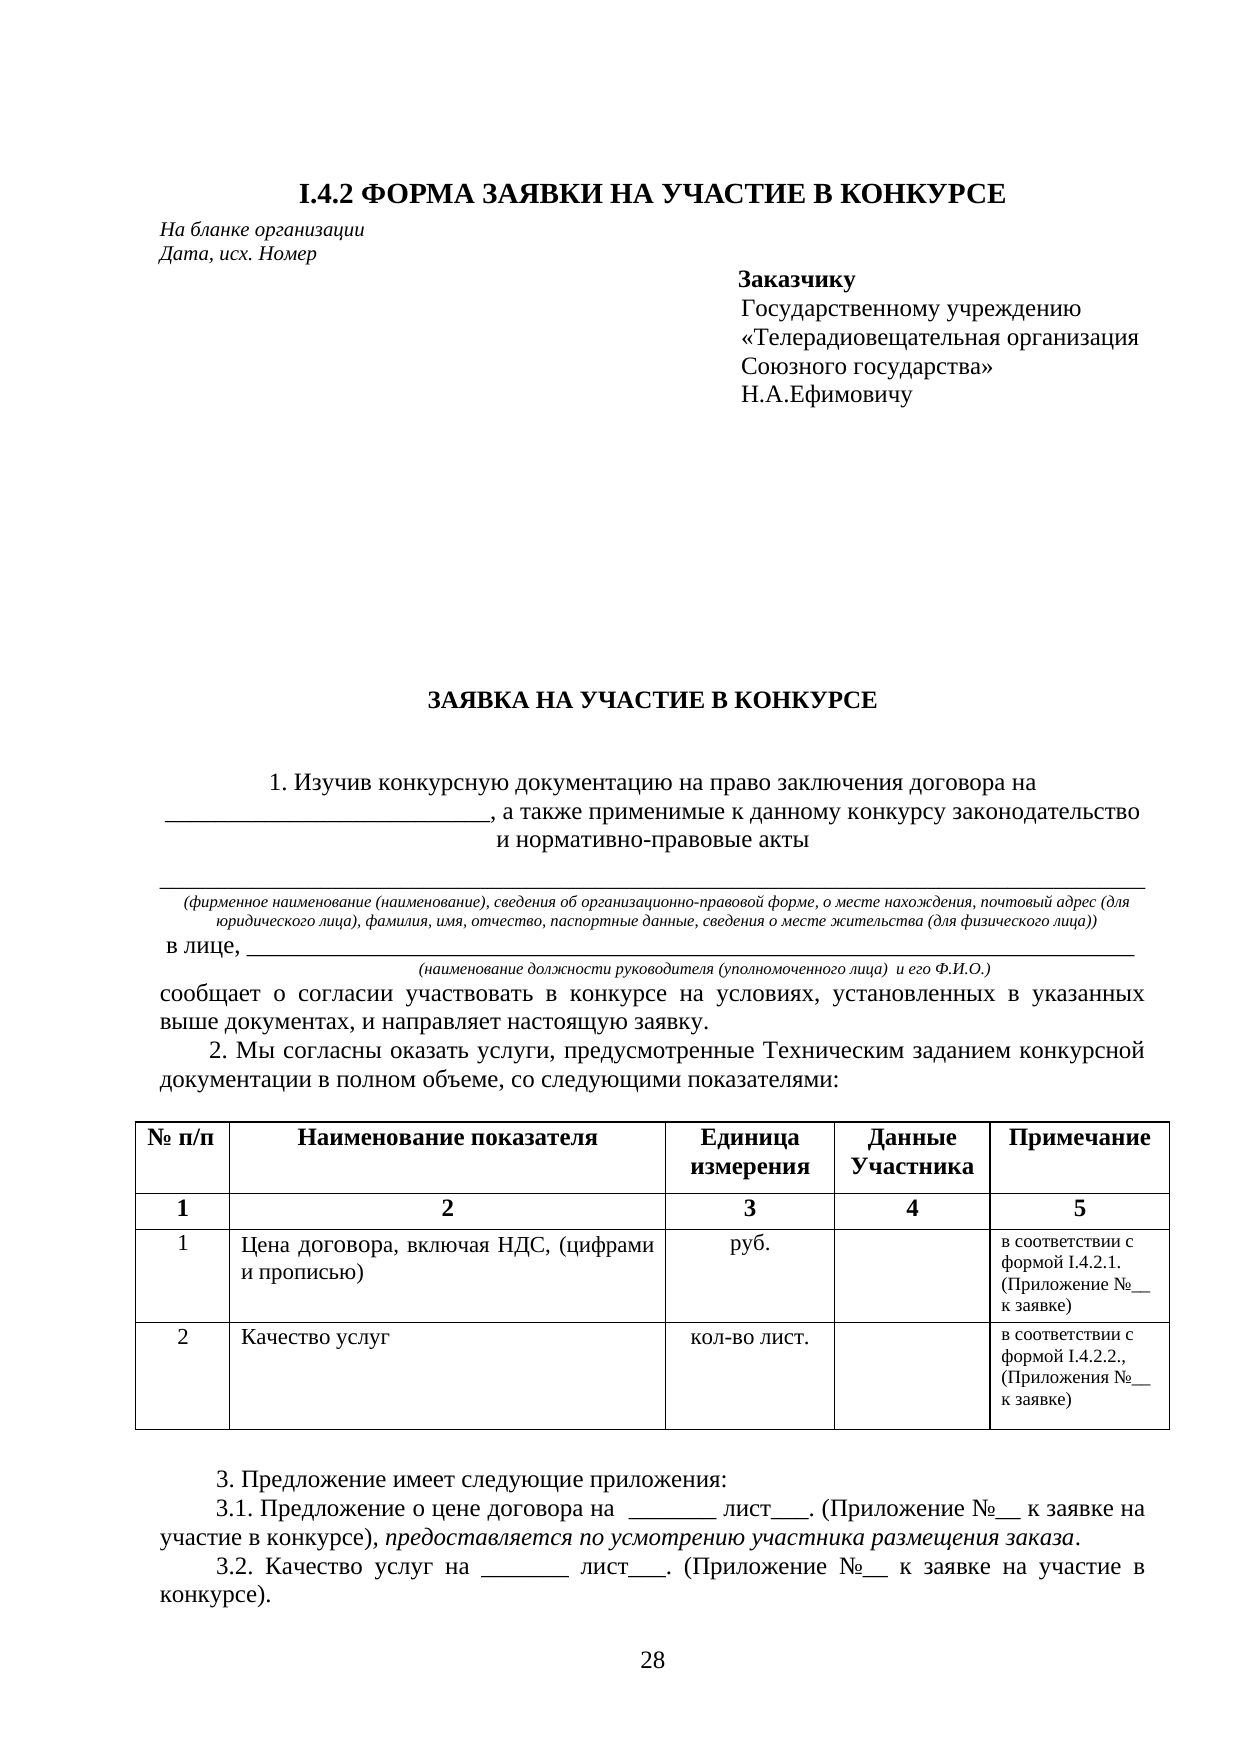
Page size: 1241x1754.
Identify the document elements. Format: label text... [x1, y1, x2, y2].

table_cell [835, 1323, 989, 1428]
text Н.А.Ефимовичу [741, 379, 1146, 408]
table_cell 5 [991, 1194, 1169, 1228]
text ЗАЯВКА НА УЧАСТИЕ В КОНКУРСЕ [159, 685, 1146, 714]
table_cell 2 [136, 1323, 229, 1428]
table_header № п/п [136, 1123, 229, 1192]
text 3.1. Предложение о цене договора на _______ лист___. (Приложение №__ к заявке на участие в конкурсе), предоставляется по усмотрению участника размещения заказа. [159, 1493, 1146, 1551]
table_cell 1 [136, 1194, 229, 1228]
text (наименование должности руководителя (уполномоченного лица) и его Ф.И.О.) [159, 958, 1146, 978]
table_cell [835, 1230, 989, 1322]
table_cell 1 [136, 1230, 229, 1322]
table_cell в соответствии с формой I.4.2.1. (Приложение №__ к заявке) [991, 1230, 1169, 1322]
table_cell кол-во лист. [666, 1323, 834, 1428]
text (фирменное наименование (наименование), сведения об организационно-правовой форме, о месте нахождения, почтовый адрес (для юридического лица), фамилия, имя, отчество, паспортные данные, сведения о месте жительства (для физического лица)) [159, 891, 1154, 930]
table_cell Цена договора, включая НДС, (цифрами и прописью) [230, 1230, 665, 1322]
text 2. Мы согласны оказать услуги, предусмотренные Техническим заданием конкурсной документации в полном объеме, со следующими показателями: [159, 1035, 1146, 1093]
text 1. Изучив конкурсную документацию на право заключения договора на __________________________, а также применимые к данному конкурсу законодательство и нормативно-правовые акты [159, 767, 1146, 853]
text сообщает о согласии участвовать в конкурсе на условиях, установленных в указанных выше документах, и направляет настоящую заявку. [159, 978, 1146, 1035]
table_header Единица измерения [666, 1123, 834, 1192]
text На бланке организации [159, 216, 1146, 241]
table_header Данные Участника [835, 1123, 989, 1192]
text в лице, _______________________________________________________________________ [159, 930, 1146, 958]
text Заказчику [159, 264, 1146, 293]
text 3. Предложение имеет следующие приложения: [159, 1464, 1146, 1493]
text Государственному учреждению [741, 293, 1146, 322]
table_cell 4 [835, 1194, 989, 1228]
table_cell Качество услуг [230, 1323, 665, 1428]
text Союзного государства» [741, 351, 1146, 379]
table_header Примечание [991, 1123, 1169, 1192]
table_cell 3 [666, 1194, 834, 1228]
subtitle I.4.2 ФОРМА ЗАЯВКИ НА УЧАСТИЕ В КОНКУРСЕ [159, 177, 1146, 210]
table_cell руб. [666, 1230, 834, 1322]
table_cell в соответствии с формой I.4.2.2., (Приложения №__ к заявке) [991, 1323, 1169, 1428]
text ______________________________________________________________________________________ [159, 865, 1154, 891]
table_header Наименование показателя [230, 1123, 665, 1192]
text 3.2. Качество услуг на _______ лист___. (Приложение №__ к заявке на участие в конкурсе). [159, 1551, 1146, 1608]
text «Телерадиовещательная организация [741, 322, 1146, 351]
text Дата, исх. Номер [159, 241, 1146, 264]
table_cell 2 [230, 1194, 665, 1228]
